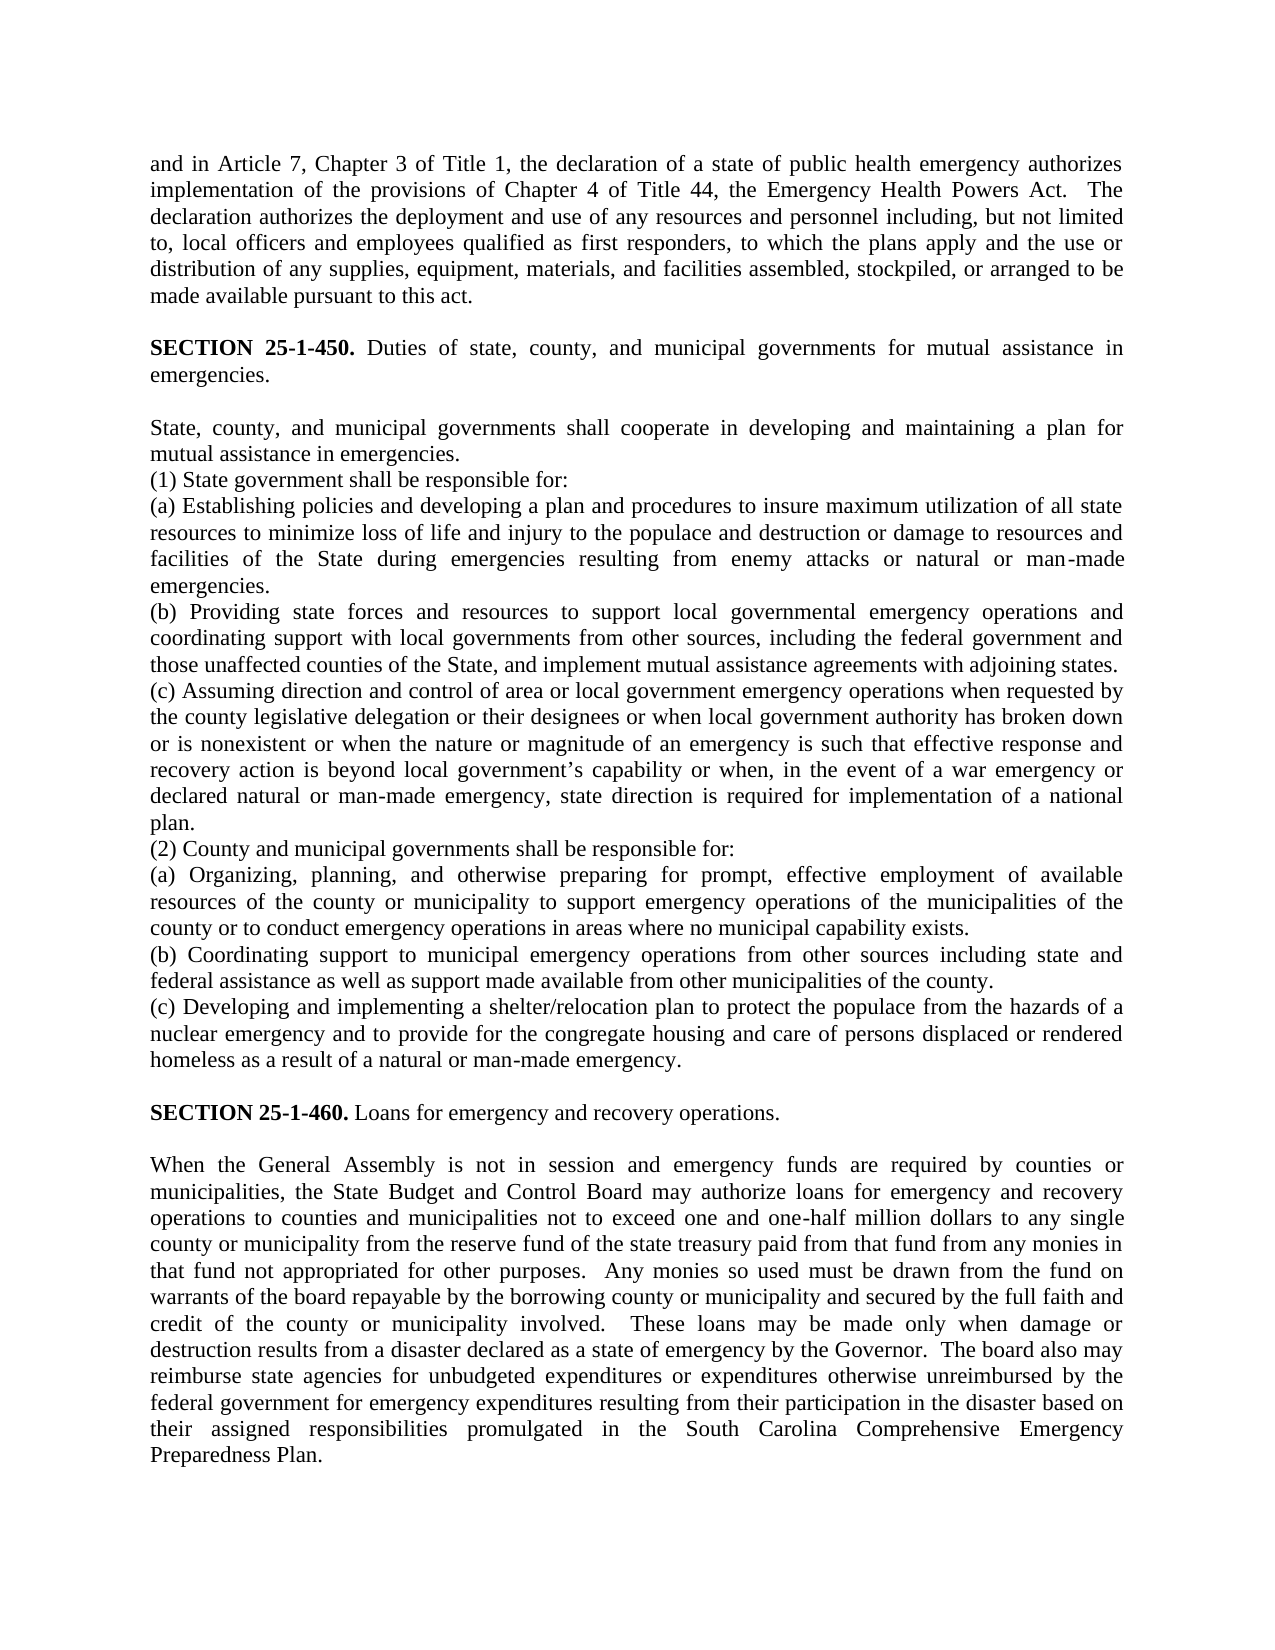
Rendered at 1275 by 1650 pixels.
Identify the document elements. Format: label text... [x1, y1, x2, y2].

text (2) County and municipal governments shall be responsible for: [150, 835, 1125, 862]
text (c) Assuming direction and control of area or local government emergency operations when requested by the county legislative delegation or their designees or when local government authority has broken down or is nonexistent or when the nature or magnitude of an emergency is such that effective response and recovery action is beyond local government’s capability or when, in the event of a war emergency or declared natural or man-made emergency, state direction is required for implementation of a national plan. [150, 677, 1125, 835]
text SECTION 25-1-450. Duties of state, county, and municipal governments for mutual assistance in emergencies. [150, 334, 1125, 387]
text SECTION 25-1-460. Loans for emergency and recovery operations. [150, 1099, 1125, 1125]
text (b) Coordinating support to municipal emergency operations from other sources including state and federal assistance as well as support made available from other municipalities of the county. [150, 941, 1125, 993]
text (b) Providing state forces and resources to support local governmental emergency operations and coordinating support with local governments from other sources, including the federal government and those unaffected counties of the State, and implement mutual assistance agreements with adjoining states. [150, 598, 1125, 677]
text When the General Assembly is not in session and emergency funds are required by counties or municipalities, the State Budget and Control Board may authorize loans for emergency and recovery operations to counties and municipalities not to exceed one and one-half million dollars to any single county or municipality from the reserve fund of the state treasury paid from that fund from any monies in that fund not appropriated for other purposes. Any monies so used must be drawn from the fund on warrants of the board repayable by the borrowing county or municipality and secured by the full faith and credit of the county or municipality involved. These loans may be made only when damage or destruction results from a disaster declared as a state of emergency by the Governor. The board also may reimburse state agencies for unbudgeted expenditures or expenditures otherwise unreimbursed by the federal government for emergency expenditures resulting from their participation in the disaster based on their assigned responsibilities promulgated in the South Carolina Comprehensive Emergency Preparedness Plan. [150, 1151, 1125, 1468]
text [150, 150, 1125, 308]
text (c) Developing and implementing a shelter/relocation plan to protect the populace from the hazards of a nuclear emergency and to provide for the congregate housing and care of persons displaced or rendered homeless as a result of a natural or man-made emergency. [150, 993, 1125, 1072]
text (1) State government shall be responsible for: [150, 466, 1125, 493]
text (a) Establishing policies and developing a plan and procedures to insure maximum utilization of all state resources to minimize loss of life and injury to the populace and destruction or damage to resources and facilities of the State during emergencies resulting from enemy attacks or natural or man-made emergencies. [150, 493, 1125, 598]
text State, county, and municipal governments shall cooperate in developing and maintaining a plan for mutual assistance in emergencies. [150, 413, 1125, 466]
text (a) Organizing, planning, and otherwise preparing for prompt, effective employment of available resources of the county or municipality to support emergency operations of the municipalities of the county or to conduct emergency operations in areas where no municipal capability exists. [150, 862, 1125, 941]
